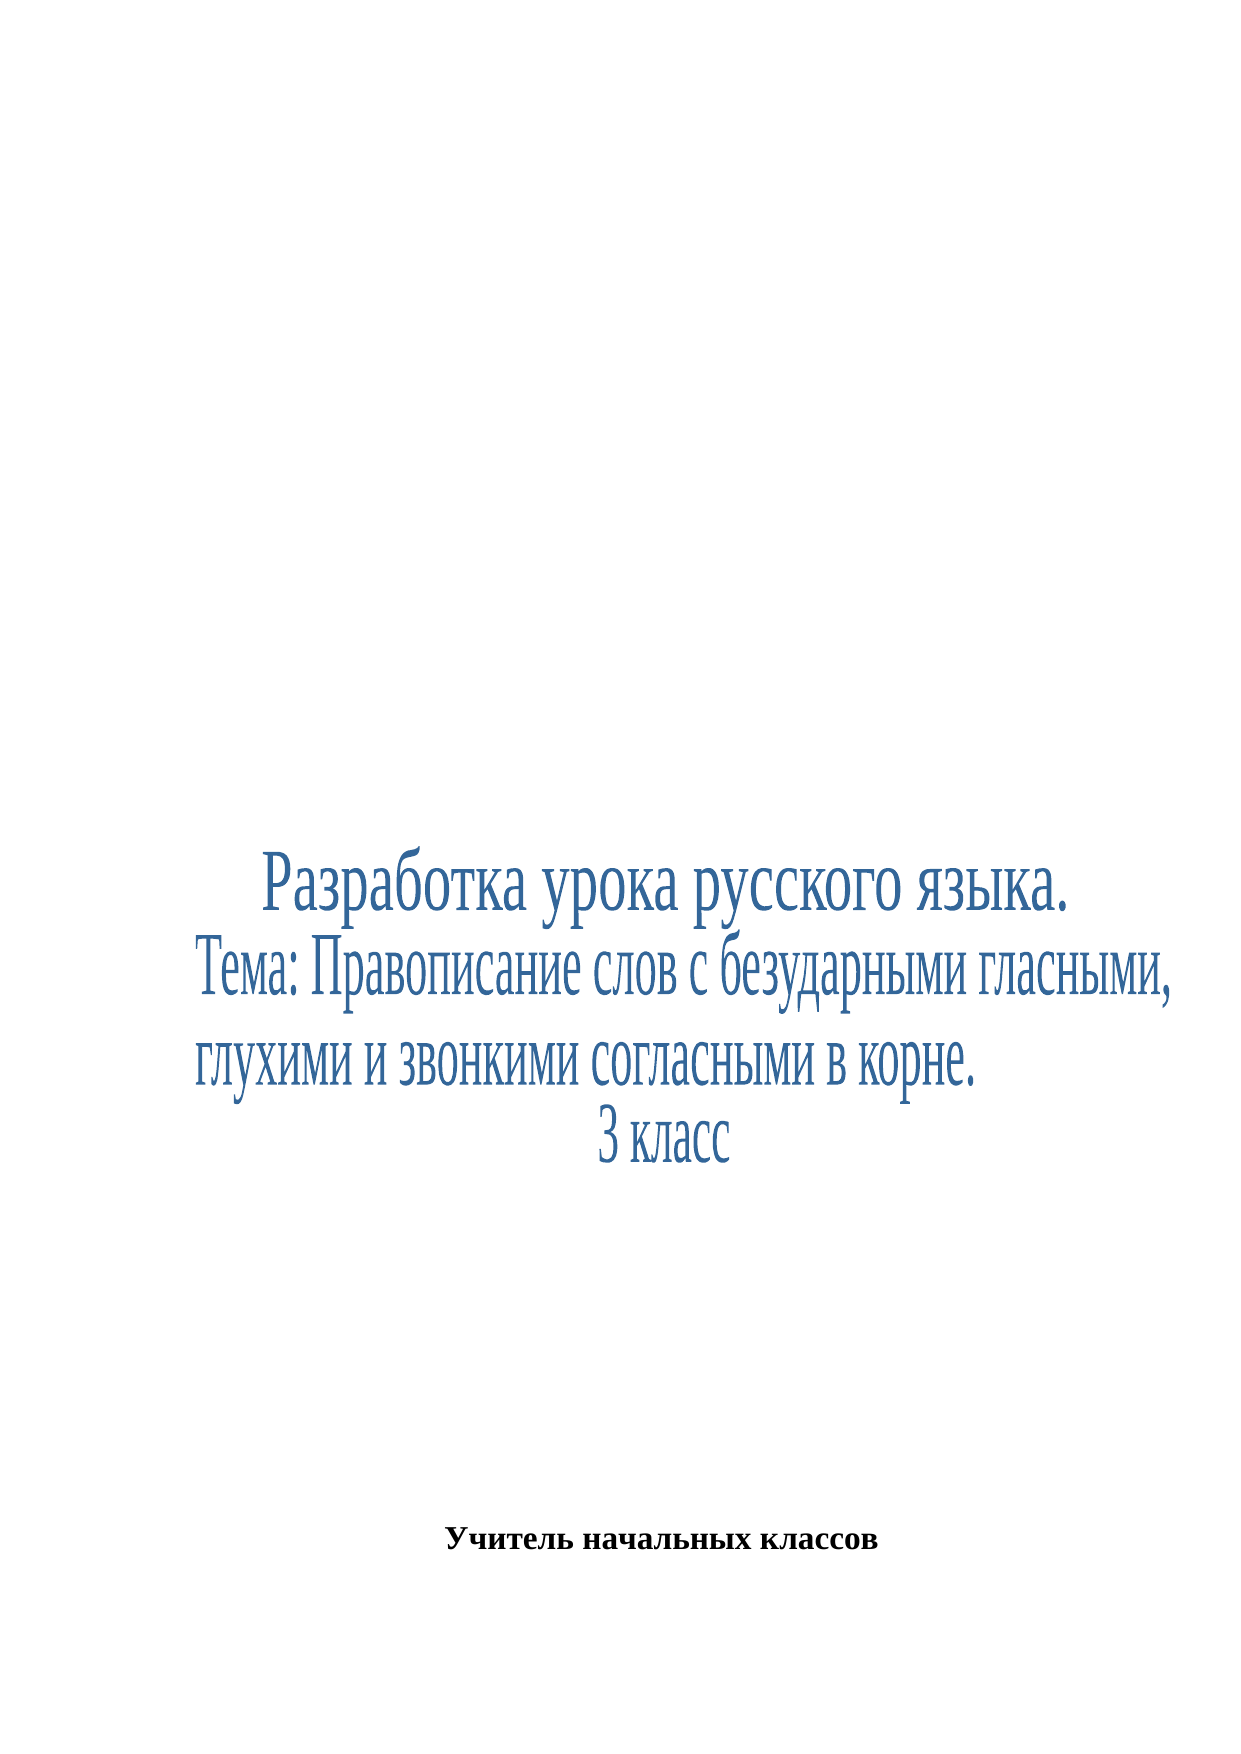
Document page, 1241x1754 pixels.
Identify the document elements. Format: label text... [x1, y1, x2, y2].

subtitle Учитель начальных классов [177, 1518, 1152, 1557]
